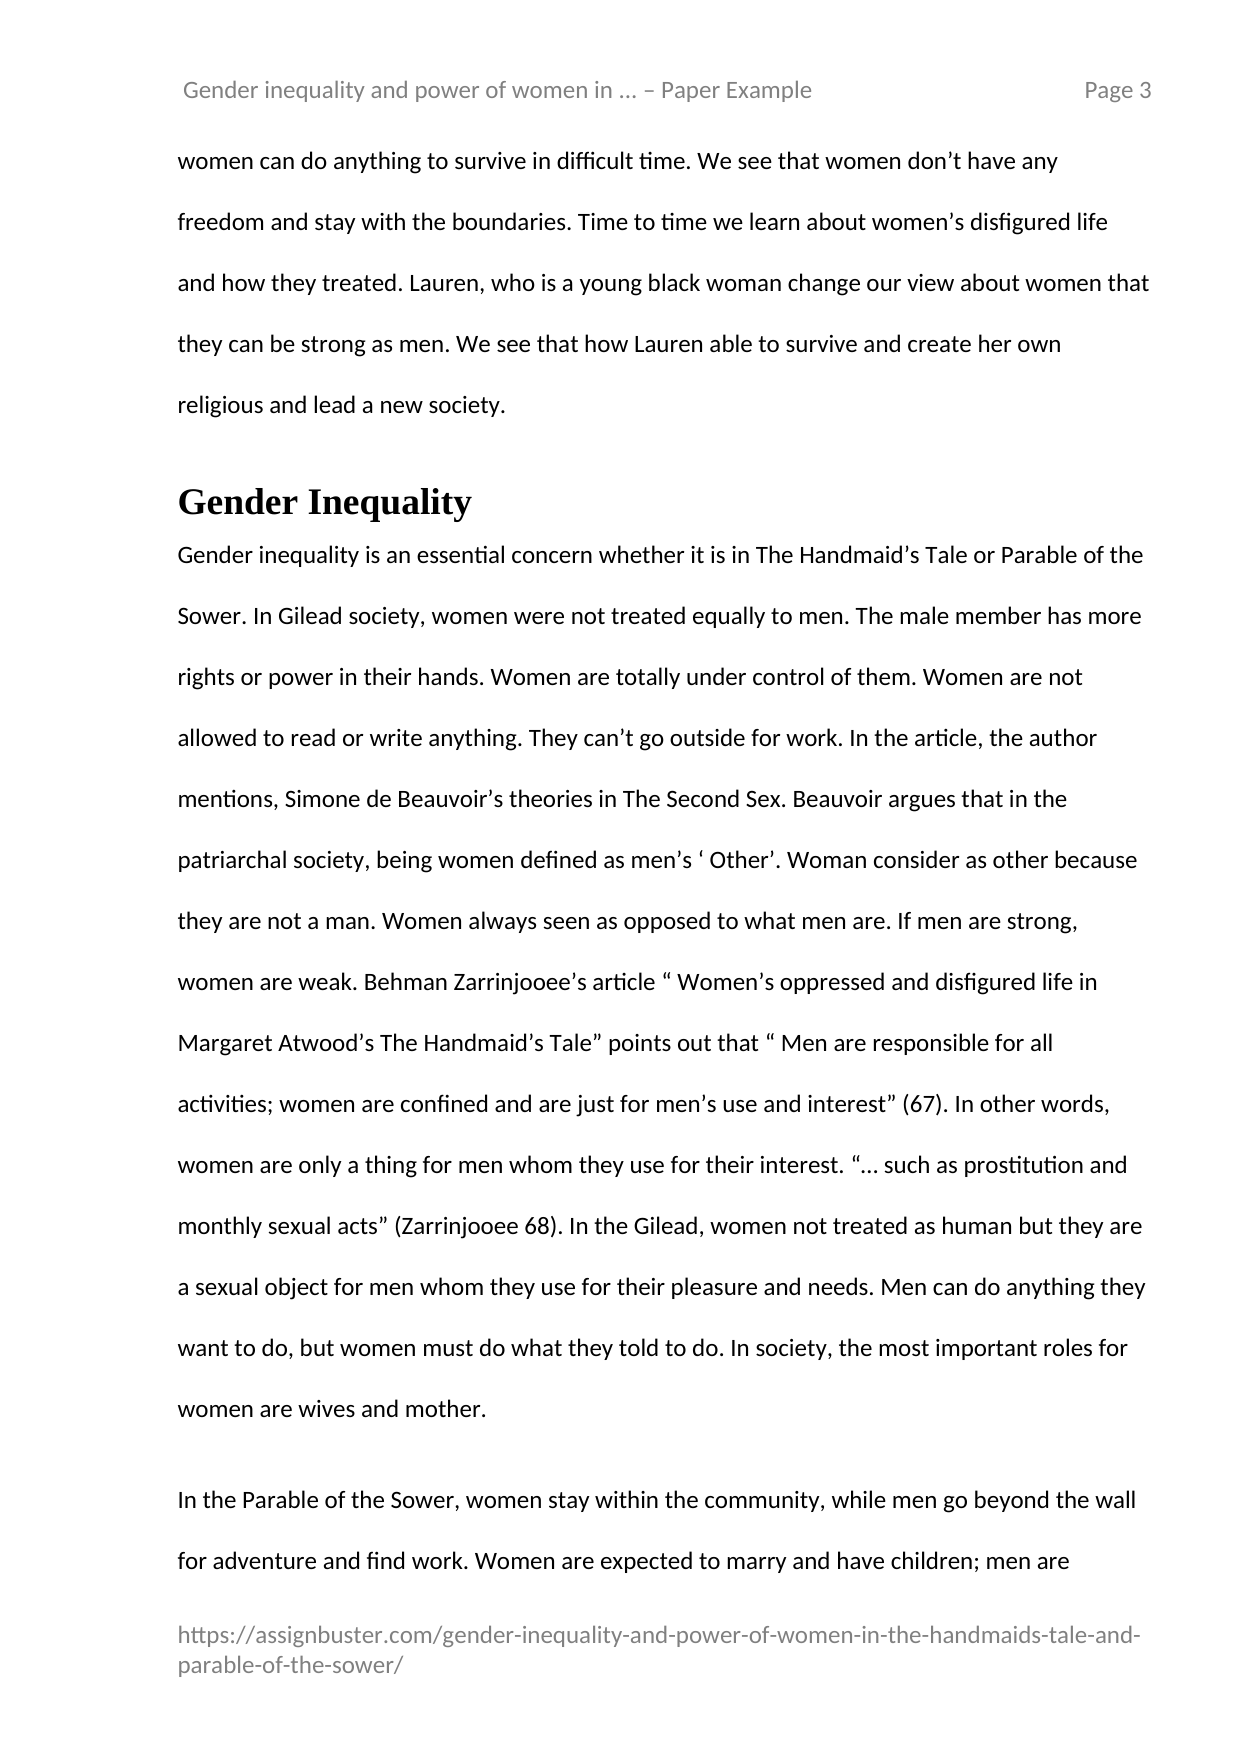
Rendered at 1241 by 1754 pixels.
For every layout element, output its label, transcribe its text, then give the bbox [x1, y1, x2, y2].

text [177, 145, 1152, 420]
text Gender inequality is an essential concern whether it is in The Handmaid’s Tale or Parable of the Sower. In Gilead society, women were not treated equally to men. The male member has more rights or power in their hands. Women are totally under control of them. Women are not allowed to read or write anything. They can’t go outside for work. In the article, the author mentions, Simone de Beauvoir’s theories in The Second Sex. Beauvoir argues that in the patriarchal society, being women defined as men’s ‘ Other’. Woman consider as other because they are not a man. Women always seen as opposed to what men are. If men are strong, women are weak. Behman Zarrinjooee’s article “ Women’s oppressed and disfigured life in Margaret Atwood’s The Handmaid’s Tale” points out that “ Men are responsible for all activities; women are confined and are just for men’s use and interest” (67). In other words, women are only a thing for men whom they use for their interest. “… such as prostitution and monthly sexual acts” (Zarrinjooee 68). In the Gilead, women not treated as human but they are a sexual object for men whom they use for their pleasure and needs. Men can do anything they want to do, but women must do what they told to do. In society, the most important roles for women are wives and mother. [177, 539, 1152, 1424]
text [177, 1484, 1152, 1575]
subtitle Gender Inequality [177, 480, 1152, 523]
